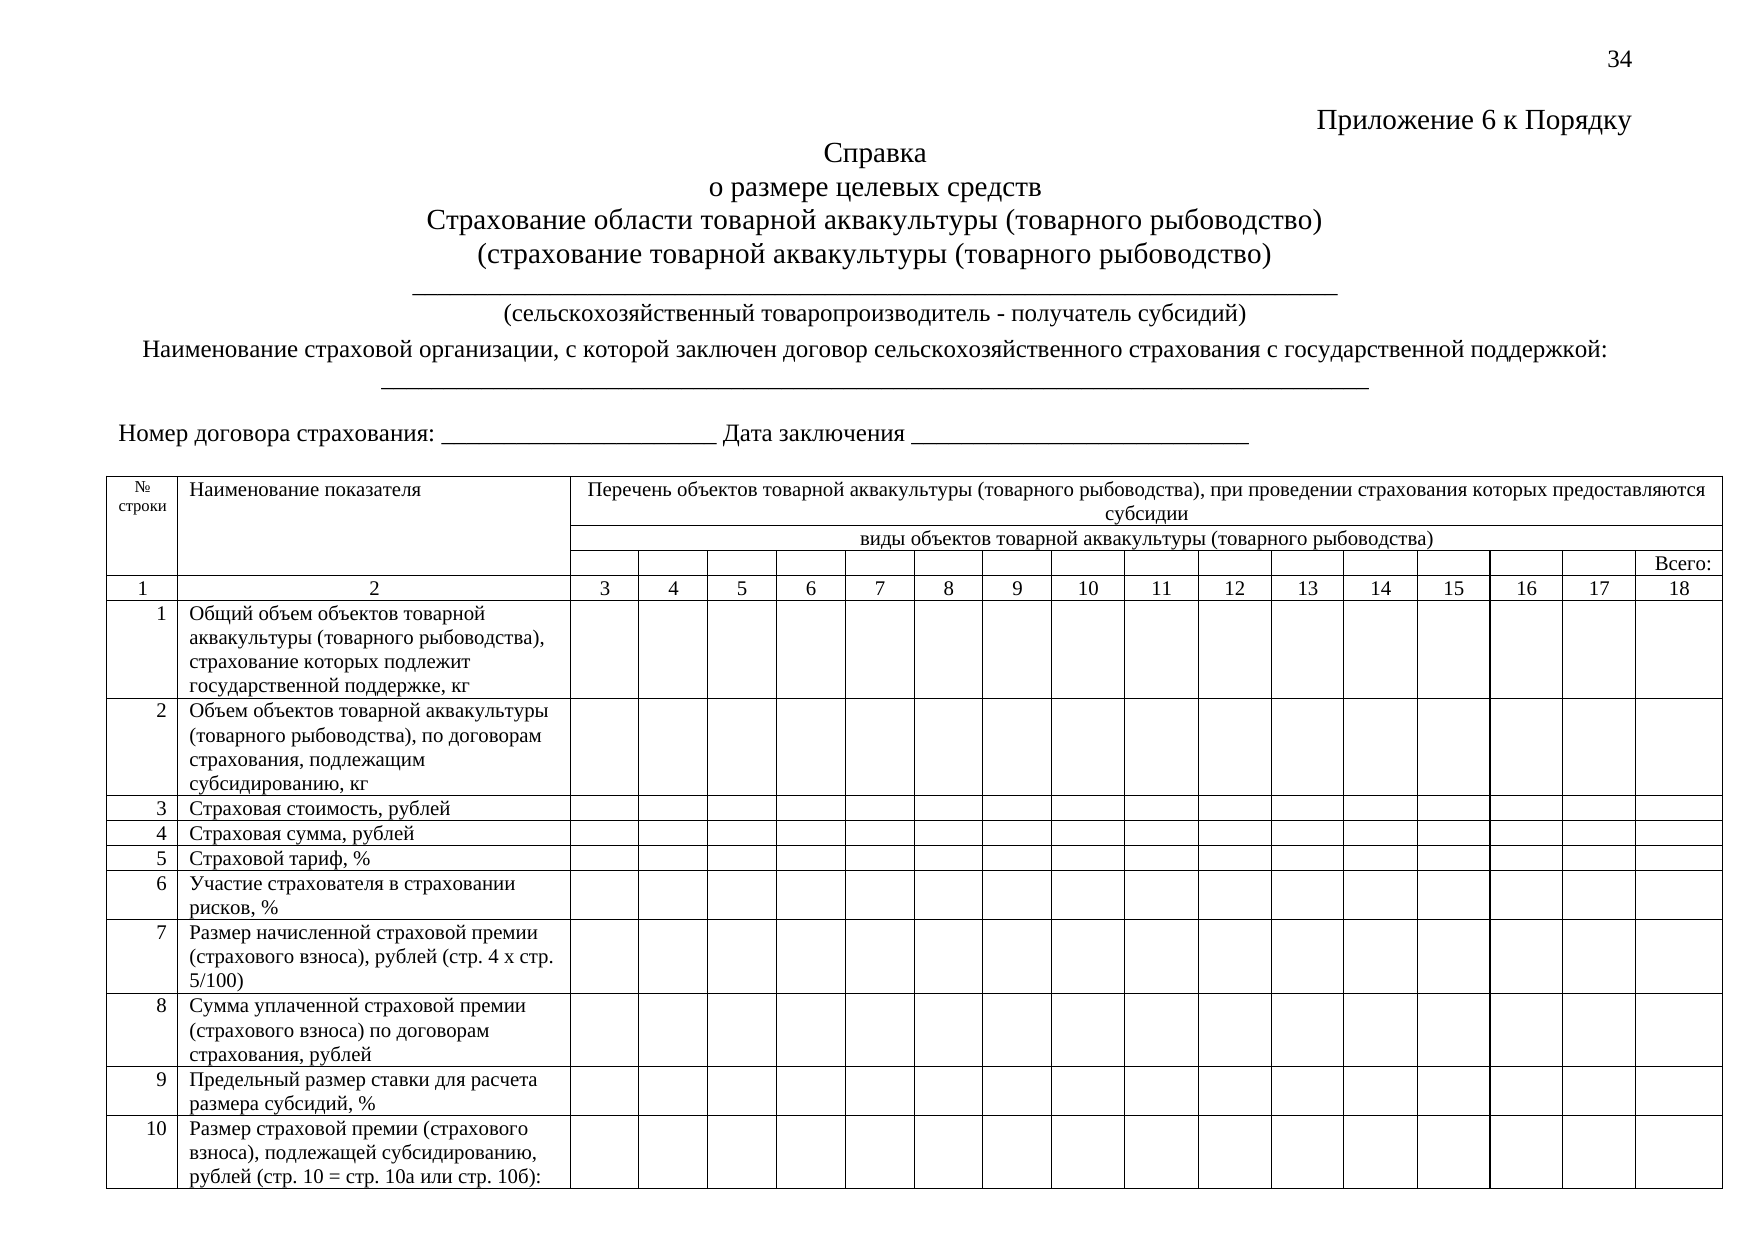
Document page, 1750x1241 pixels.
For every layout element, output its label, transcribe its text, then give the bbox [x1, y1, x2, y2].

table_cell [1636, 846, 1722, 870]
table_cell [571, 551, 638, 575]
table_cell 3 [571, 576, 638, 600]
table_cell [1199, 796, 1271, 820]
table_cell [1418, 796, 1489, 820]
table_cell [639, 1067, 707, 1115]
table_cell [1491, 1116, 1562, 1188]
table_cell [1418, 920, 1489, 992]
table_cell 6 [107, 871, 177, 919]
table_cell [1272, 1116, 1343, 1188]
table_cell [1199, 551, 1271, 575]
table_cell [983, 821, 1051, 845]
table_cell [1125, 796, 1198, 820]
table_cell [708, 871, 776, 919]
table_cell [846, 1116, 914, 1188]
table_cell 11 [1125, 576, 1198, 600]
table_cell [1491, 994, 1562, 1066]
table_cell [915, 551, 982, 575]
table_cell [1636, 1116, 1722, 1188]
table_cell [708, 1116, 776, 1188]
table_cell 2 [178, 576, 570, 600]
table_cell [846, 920, 914, 992]
table_cell [777, 551, 845, 575]
table_cell [1199, 920, 1271, 992]
text Справка о размере целевых средств Страхование области товарной аквакультуры (товарного рыбоводство) [118, 135, 1632, 236]
table_header № строки [107, 477, 177, 575]
table_cell [846, 846, 914, 870]
table_cell 7 [846, 576, 914, 600]
table_cell [1418, 821, 1489, 845]
table_cell [777, 601, 845, 697]
table_cell 1 [107, 576, 177, 600]
table_cell [1636, 920, 1722, 992]
table_cell [571, 601, 638, 697]
table_cell [983, 1067, 1051, 1115]
table_cell [1563, 994, 1635, 1066]
table_cell [1125, 994, 1198, 1066]
table_cell [1636, 871, 1722, 919]
table_cell 2 [107, 699, 177, 795]
table_cell Участие страхователя в страховании рисков, % [178, 871, 570, 919]
table_cell [1344, 699, 1417, 795]
table_cell [1418, 1116, 1489, 1188]
table_cell [1344, 551, 1417, 575]
table_cell [846, 796, 914, 820]
table_cell [1344, 796, 1417, 820]
table_cell [846, 1067, 914, 1115]
table_cell [1418, 846, 1489, 870]
table_cell [777, 1067, 845, 1115]
table_cell [1636, 796, 1722, 820]
table_cell [639, 1116, 707, 1188]
table_cell 16 [1491, 576, 1562, 600]
table_cell [777, 871, 845, 919]
table_cell [1563, 920, 1635, 992]
table_cell [846, 601, 914, 697]
table_cell [1272, 871, 1343, 919]
table_cell [983, 994, 1051, 1066]
table_cell [571, 994, 638, 1066]
table_cell [915, 601, 982, 697]
table_cell 4 [639, 576, 707, 600]
table_cell [1125, 821, 1198, 845]
table_cell [1636, 821, 1722, 845]
table_cell [1199, 846, 1271, 870]
table_cell [1563, 551, 1635, 575]
table_cell [1199, 821, 1271, 845]
table_cell [1563, 1067, 1635, 1115]
table_cell 14 [1344, 576, 1417, 600]
table_cell Страховой тариф, % [178, 846, 570, 870]
table_cell [1344, 1067, 1417, 1115]
table_cell [1272, 551, 1343, 575]
table_cell [1491, 796, 1562, 820]
text __________________________________________________________________________ (сельскохозяйственный товаропроизводитель - получатель субсидий) [118, 269, 1632, 327]
table_cell [1344, 846, 1417, 870]
table_cell 13 [1272, 576, 1343, 600]
table_cell [1344, 601, 1417, 697]
table_cell [1344, 920, 1417, 992]
table_cell 9 [983, 576, 1051, 600]
table_cell [777, 821, 845, 845]
table_cell [1052, 551, 1124, 575]
text (страхование товарной аквакультуры (товарного рыбоводство) [118, 236, 1632, 269]
table_cell [571, 796, 638, 820]
table_cell [1491, 920, 1562, 992]
table_cell [1272, 796, 1343, 820]
table_cell [1491, 1067, 1562, 1115]
table_cell [571, 699, 638, 795]
table_cell [1052, 821, 1124, 845]
table_cell [777, 796, 845, 820]
table_cell [915, 1116, 982, 1188]
table_cell 5 [708, 576, 776, 600]
table_cell [983, 1116, 1051, 1188]
table_cell [1052, 871, 1124, 919]
table_cell [639, 821, 707, 845]
table_cell 9 [107, 1067, 177, 1115]
table_cell [777, 846, 845, 870]
table_cell [1052, 1116, 1124, 1188]
table_cell [915, 796, 982, 820]
table_cell [1636, 1067, 1722, 1115]
table_cell [639, 601, 707, 697]
table_cell [1272, 699, 1343, 795]
table_cell [983, 551, 1051, 575]
table_cell [777, 994, 845, 1066]
table_cell [1272, 994, 1343, 1066]
table_cell [983, 871, 1051, 919]
table_cell [983, 846, 1051, 870]
table_cell [708, 994, 776, 1066]
table_cell [1563, 846, 1635, 870]
table_cell 18 [1636, 576, 1722, 600]
table_cell [915, 846, 982, 870]
table_cell [1199, 871, 1271, 919]
table_cell [846, 994, 914, 1066]
table_cell [1491, 846, 1562, 870]
table_cell 3 [107, 796, 177, 820]
table_cell [915, 920, 982, 992]
table_cell [1344, 994, 1417, 1066]
table_cell 6 [777, 576, 845, 600]
table_cell [846, 699, 914, 795]
table_cell [639, 699, 707, 795]
table_cell [777, 699, 845, 795]
table_cell 15 [1418, 576, 1489, 600]
table_cell [1563, 796, 1635, 820]
table_cell [1052, 1067, 1124, 1115]
table_cell Страховая сумма, рублей [178, 821, 570, 845]
table_cell [1052, 699, 1124, 795]
table_cell [915, 821, 982, 845]
table_cell [1344, 1116, 1417, 1188]
table_cell [708, 1067, 776, 1115]
table_cell [639, 920, 707, 992]
table_cell [571, 1116, 638, 1188]
table_cell [1563, 821, 1635, 845]
table_cell [915, 994, 982, 1066]
table_cell [571, 1067, 638, 1115]
table_cell [708, 846, 776, 870]
table_cell [1272, 821, 1343, 845]
table_cell [571, 871, 638, 919]
table_cell [1199, 699, 1271, 795]
table_cell [1491, 601, 1562, 697]
table_cell [983, 699, 1051, 795]
table_cell [1272, 1067, 1343, 1115]
table_cell [1125, 1116, 1198, 1188]
table_cell [1563, 871, 1635, 919]
table_cell [1563, 699, 1635, 795]
table_cell [777, 920, 845, 992]
table_cell [1052, 796, 1124, 820]
table_cell [571, 846, 638, 870]
table_cell [1199, 1067, 1271, 1115]
table_cell [1418, 551, 1489, 575]
table_cell [708, 551, 776, 575]
table_cell [1125, 1067, 1198, 1115]
table_cell [571, 821, 638, 845]
table_cell [915, 871, 982, 919]
table_cell 10 [1052, 576, 1124, 600]
table_cell [1125, 551, 1198, 575]
table_cell Всего: [1636, 551, 1722, 575]
table_cell [1199, 601, 1271, 697]
table_cell [571, 920, 638, 992]
table_cell [846, 551, 914, 575]
table_cell 17 [1563, 576, 1635, 600]
table_cell [639, 551, 707, 575]
table_cell [639, 994, 707, 1066]
table_cell [1563, 601, 1635, 697]
table_cell [1491, 871, 1562, 919]
table_cell [1272, 846, 1343, 870]
table_cell [1125, 871, 1198, 919]
table_cell [1125, 846, 1198, 870]
table_cell [1636, 601, 1722, 697]
table_cell [1344, 871, 1417, 919]
table_cell Сумма уплаченной страховой премии (страхового взноса) по договорам страхования, рублей [178, 994, 570, 1066]
table_cell [1272, 601, 1343, 697]
table_cell [1563, 1116, 1635, 1188]
table_cell 5 [107, 846, 177, 870]
table_cell [1418, 601, 1489, 697]
table_cell [639, 796, 707, 820]
table_cell 4 [107, 821, 177, 845]
table_cell [915, 699, 982, 795]
table_cell 8 [915, 576, 982, 600]
table_cell [1418, 994, 1489, 1066]
table_cell 12 [1199, 576, 1271, 600]
table_cell [1125, 920, 1198, 992]
table_cell [915, 1067, 982, 1115]
table_cell виды объектов товарной аквакультуры (товарного рыбоводства) [571, 526, 1722, 550]
table_cell Общий объем объектов товарной аквакультуры (товарного рыбоводства), страхование которых подлежит государственной поддержке, кг [178, 601, 570, 697]
table_cell [1636, 994, 1722, 1066]
text Наименование страховой организации, с которой заключен договор сельскохозяйственного страхования с государственной поддержкой: _______________________________________________________________________________ [118, 334, 1632, 392]
table_cell [1418, 1067, 1489, 1115]
table_cell Объем объектов товарной аквакультуры (товарного рыбоводства), по договорам страхования, подлежащим субсидированию, кг [178, 699, 570, 795]
table_cell [1199, 1116, 1271, 1188]
table_cell [983, 920, 1051, 992]
table_cell Страховая стоимость, рублей [178, 796, 570, 820]
table_header Наименование показателя [178, 477, 570, 575]
table_cell Размер начисленной страховой премии (страхового взноса), рублей (стр. 4 х стр. 5/100) [178, 920, 570, 992]
table_cell [1491, 699, 1562, 795]
table_cell [846, 821, 914, 845]
table_cell [1199, 994, 1271, 1066]
table_cell [1491, 821, 1562, 845]
table_cell [1052, 994, 1124, 1066]
table_cell [1125, 699, 1198, 795]
table_cell [1052, 601, 1124, 697]
table_cell [1418, 871, 1489, 919]
table_cell [708, 920, 776, 992]
table_cell [1344, 821, 1417, 845]
table_cell [1052, 846, 1124, 870]
table_cell [1491, 551, 1562, 575]
table_cell [983, 601, 1051, 697]
table_cell [639, 871, 707, 919]
table_cell [708, 601, 776, 697]
table_cell [777, 1116, 845, 1188]
table_cell [983, 796, 1051, 820]
text Номер договора страхования: ______________________ Дата заключения ___________________________ [118, 418, 1632, 447]
table_cell [708, 796, 776, 820]
table_cell [846, 871, 914, 919]
table_header Перечень объектов товарной аквакультуры (товарного рыбоводства), при проведении страхования которых предоставляются субсидии [571, 477, 1722, 525]
table_cell [708, 699, 776, 795]
table_cell Предельный размер ставки для расчета размера субсидий, % [178, 1067, 570, 1115]
table_cell 8 [107, 994, 177, 1066]
table_cell [1052, 920, 1124, 992]
table_cell [1636, 699, 1722, 795]
table_cell 1 [107, 601, 177, 697]
table_cell [639, 846, 707, 870]
table_cell 7 [107, 920, 177, 992]
table_cell [1418, 699, 1489, 795]
table_cell Размер страховой премии (страхового взноса), подлежащей субсидированию, рублей (стр. 10 = стр. 10а или стр. 10б): [178, 1116, 570, 1188]
table_cell 10 [107, 1116, 177, 1188]
table_cell [708, 821, 776, 845]
text Приложение 6 к Порядку [118, 102, 1632, 135]
table_cell [1125, 601, 1198, 697]
table_cell [1272, 920, 1343, 992]
